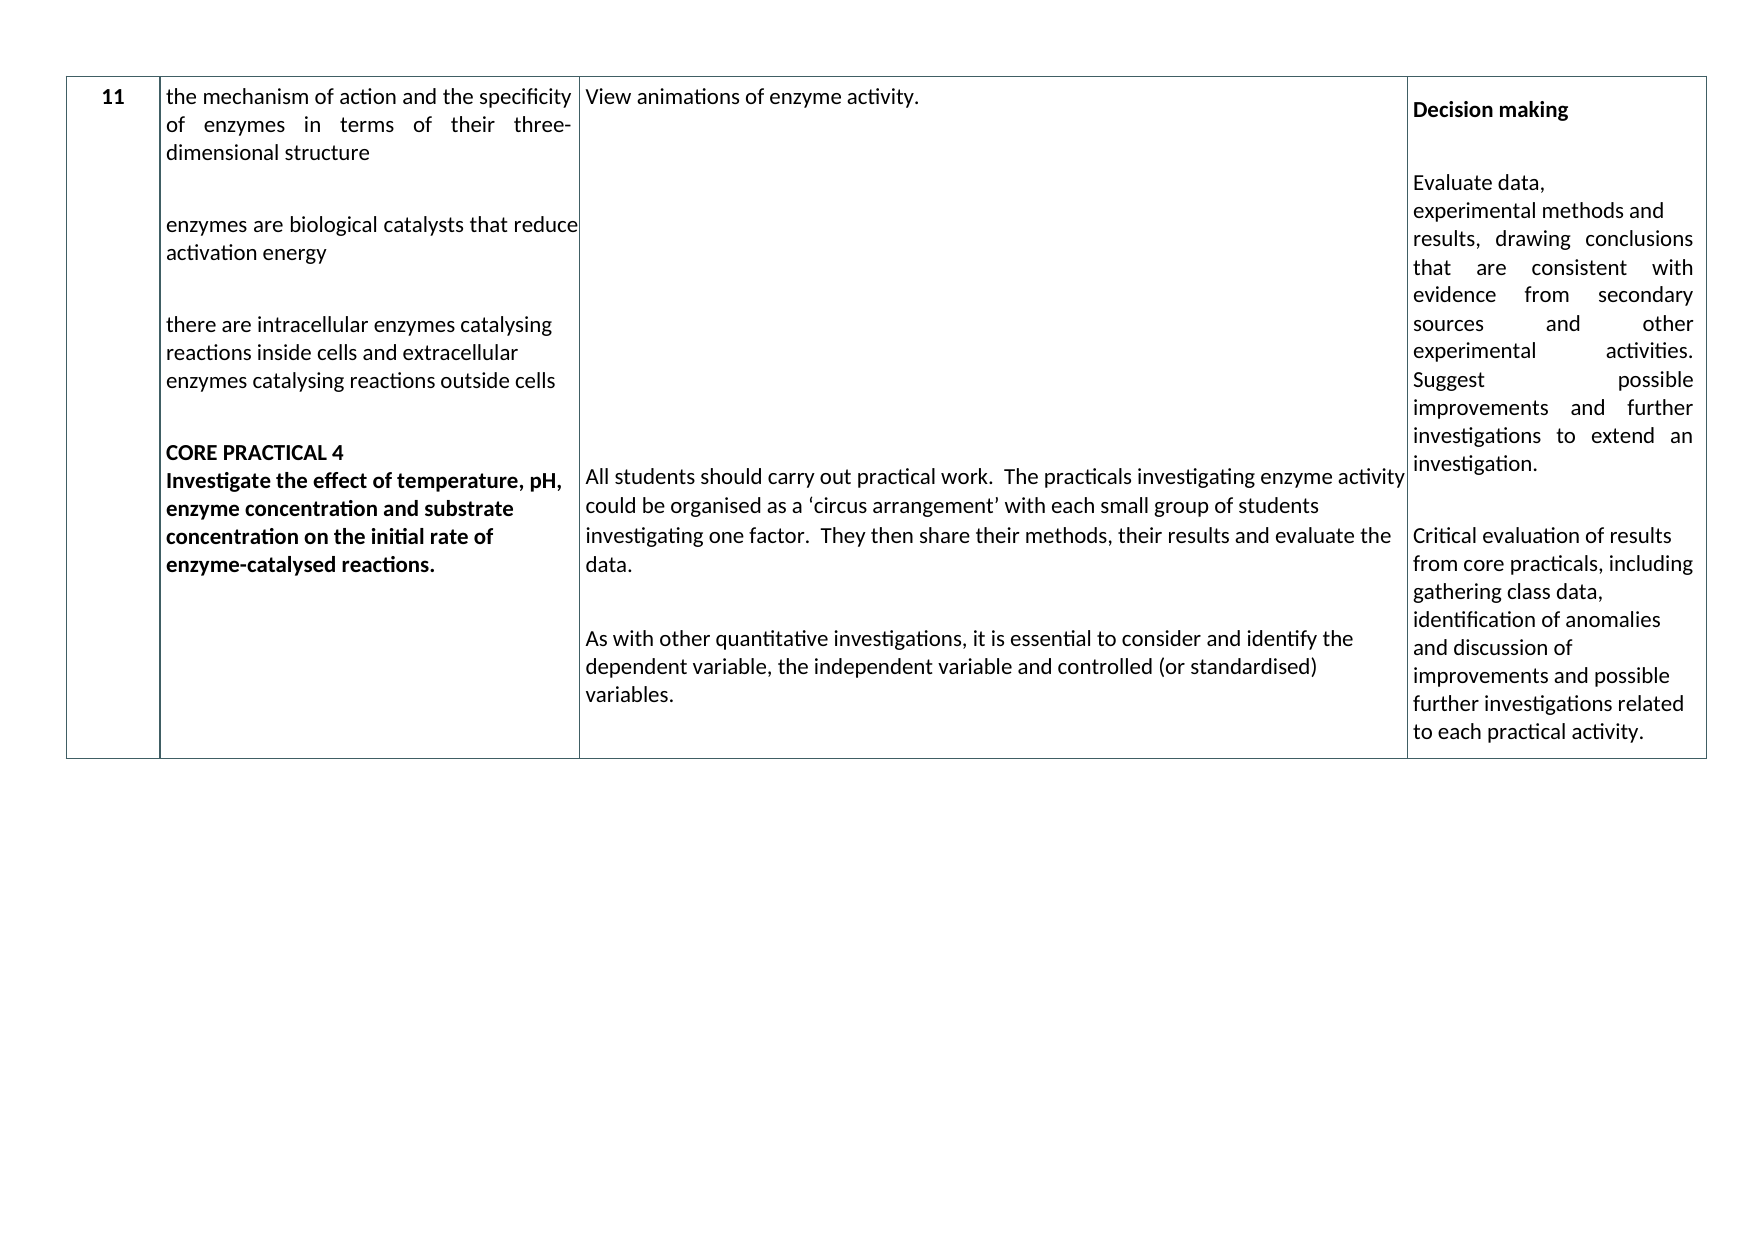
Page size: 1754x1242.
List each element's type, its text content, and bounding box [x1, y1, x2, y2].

table_header 11 [67, 77, 159, 758]
table_header View animations of enzyme activity. All students should carry out practical work. The practicals investigating enzyme activity could be organised as a ‘circus arrangement’ with each small group of students investigating one factor. They then share their methods, their results and evaluate the data. As with other quantitative investigations, it is essential to consider and identify the dependent variable, the independent variable and controlled (or standardised) variables. [580, 77, 1407, 758]
table_header Decision making Evaluate data, experimental methods and results, drawing conclusions that are consistent with evidence from secondary sources and other experimental activities. Suggest possible improvements and further investigations to extend an investigation. Critical evaluation of results from core practicals, including gathering class data, identification of anomalies and discussion of improvements and possible further investigations related to each practical activity. [1408, 77, 1706, 758]
table_header the mechanism of action and the specificity of enzymes in terms of their three-dimensional structure enzymes are biological catalysts that reduce activation energy there are intracellular enzymes catalysing reactions inside cells and extracellular enzymes catalysing reactions outside cells CORE PRACTICAL 4 Investigate the effect of temperature, pH, enzyme concentration and substrate concentration on the initial rate of enzyme-catalysed reactions. [161, 77, 579, 758]
